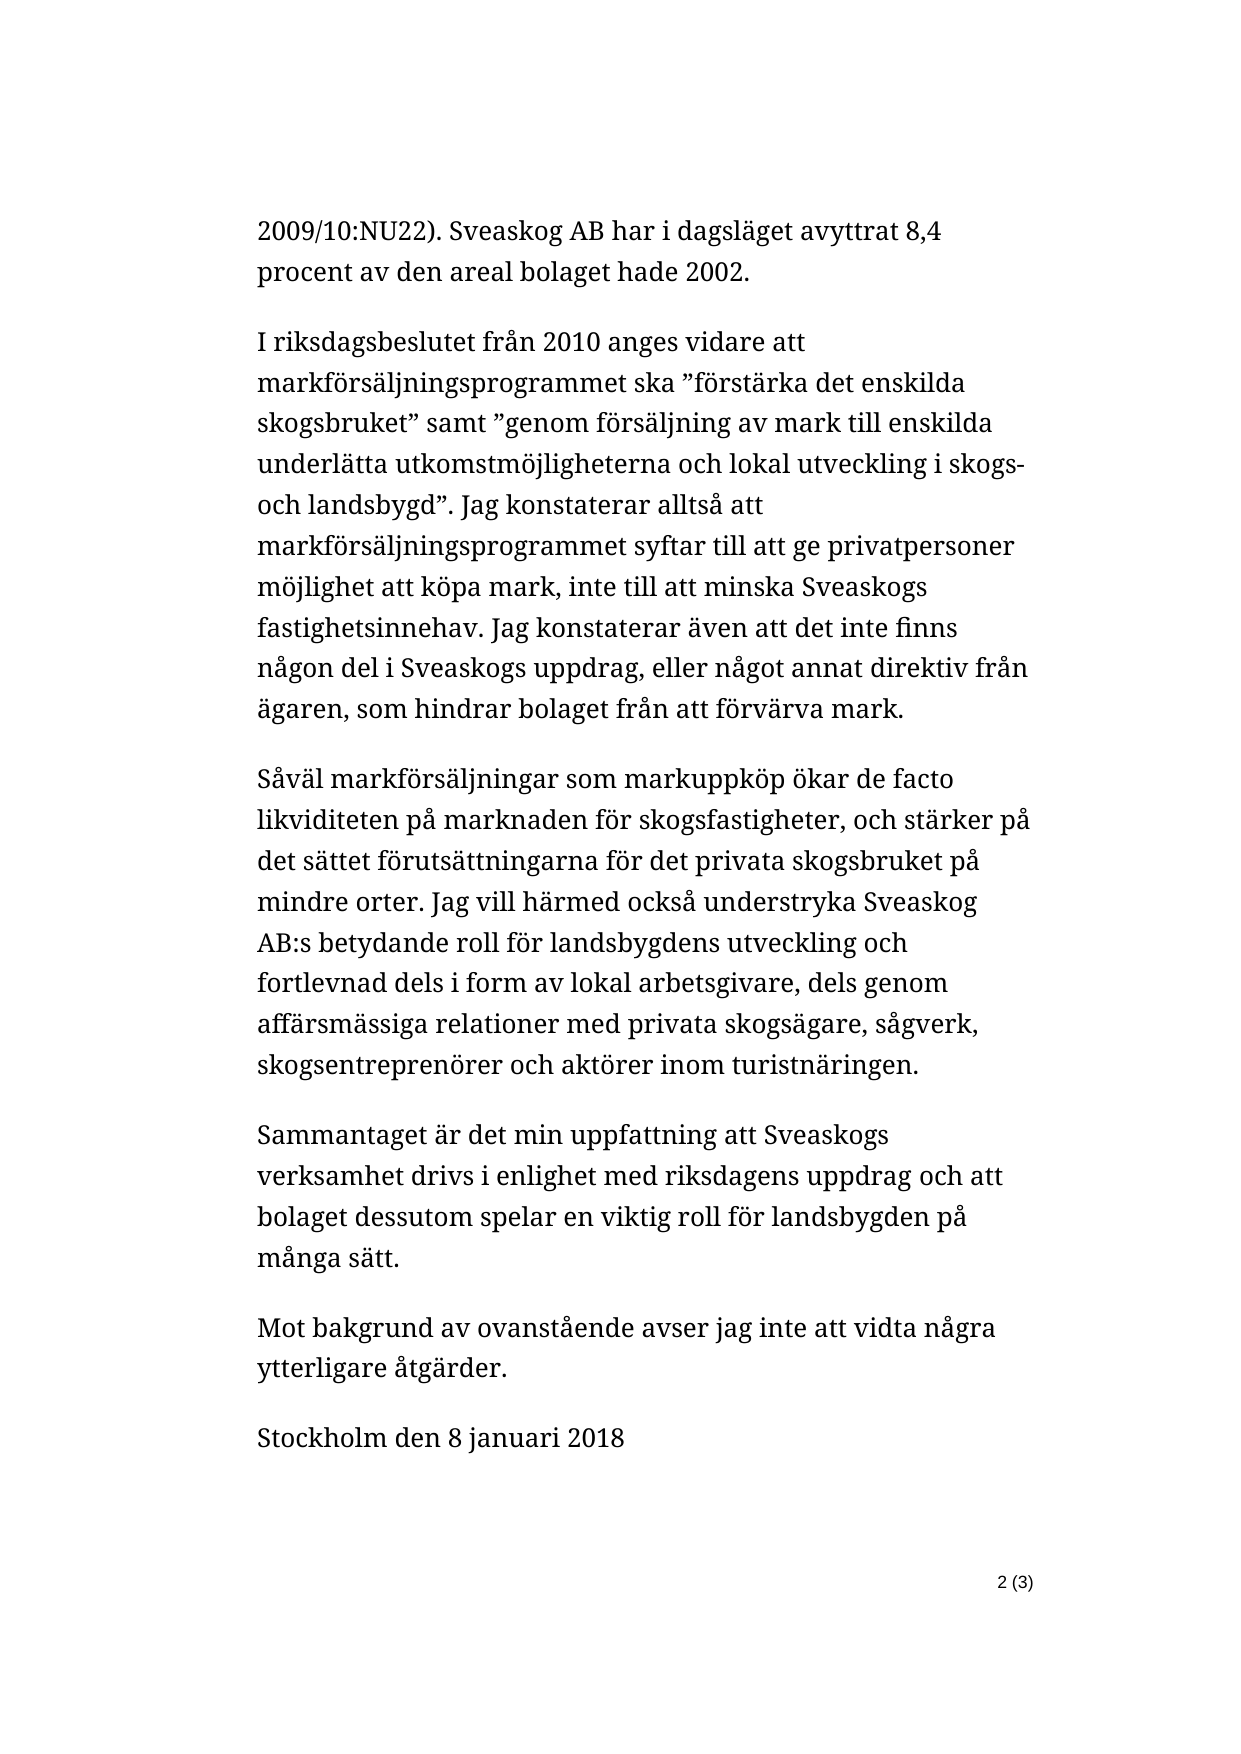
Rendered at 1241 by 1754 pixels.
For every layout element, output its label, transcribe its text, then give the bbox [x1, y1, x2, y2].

text Mot bakgrund av ovanstående avser jag inte att vidta några ytterligare åtgärder. [257, 1309, 1033, 1386]
text I riksdagsbeslutet från 2010 anges vidare att markförsäljningsprogrammet ska ”förstärka det enskilda skogsbruket” samt ”genom försäljning av mark till enskilda underlätta utkomstmöjligheterna och lokal utveckling i skogs- och landsbygd”. Jag konstaterar alltså att markförsäljningsprogrammet syftar till att ge privatpersoner möjlighet att köpa mark, inte till att minska Sveaskogs fastighetsinnehav. Jag konstaterar även att det inte finns någon del i Sveaskogs uppdrag, eller något annat direktiv från ägaren, som hindrar bolaget från att förvärva mark. [257, 323, 1033, 726]
text Sammantaget är det min uppfattning att Sveaskogs verksamhet drivs i enlighet med riksdagens uppdrag och att bolaget dessutom spelar en viktig roll för landsbygden på många sätt. [257, 1117, 1033, 1275]
text Såväl markförsäljningar som markuppköp ökar de facto likviditeten på marknaden för skogsfastigheter, och stärker på det sättet förutsättningarna för det privata skogsbruket på mindre orter. Jag vill härmed också understryka Sveaskog AB:s betydande roll för landsbygdens utveckling och fortlevnad dels i form av lokal arbetsgivare, dels genom affärsmässiga relationer med privata skogsägare, sågverk, skogsentreprenörer och aktörer inom turistnäringen. [257, 761, 1033, 1082]
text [257, 213, 1033, 289]
text Stockholm den 8 januari 2018 [257, 1420, 1033, 1456]
